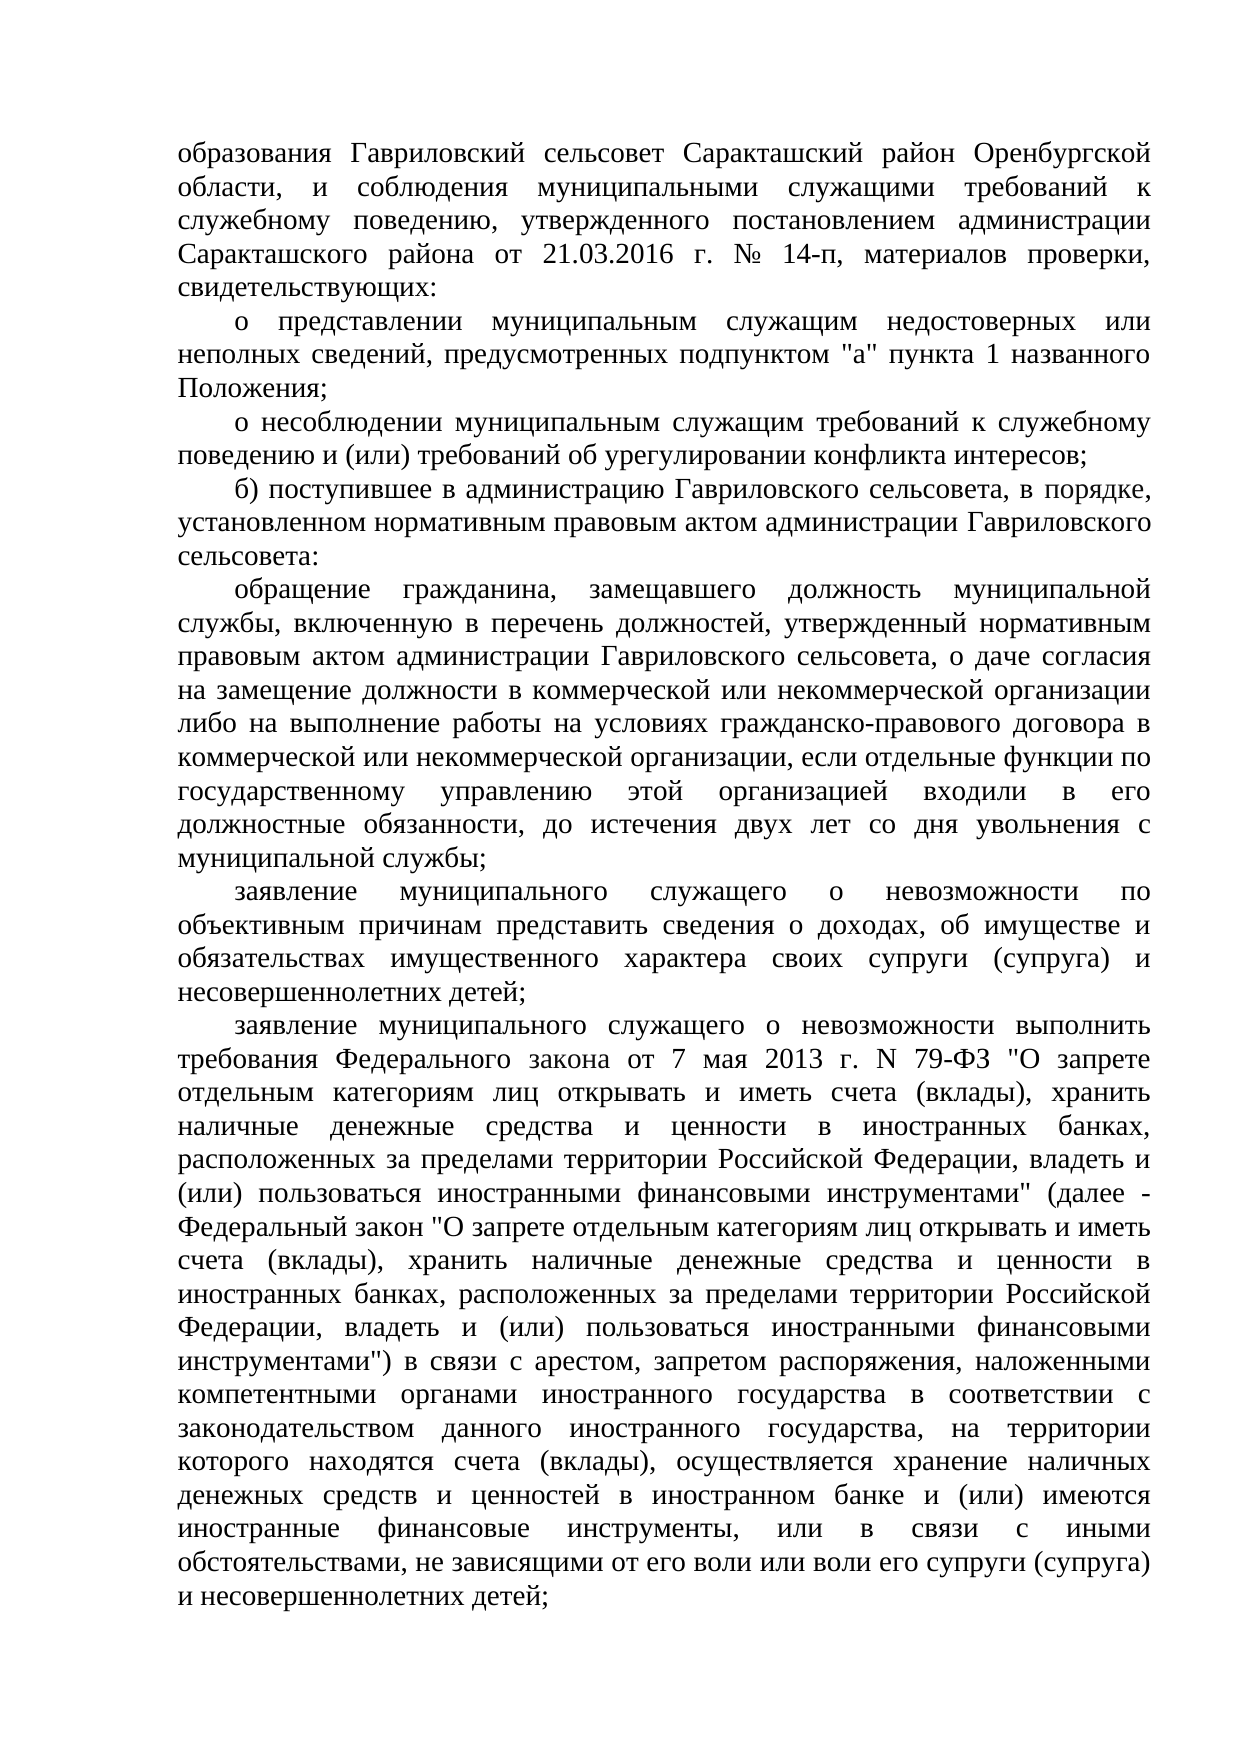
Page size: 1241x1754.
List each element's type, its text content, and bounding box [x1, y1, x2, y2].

text заявление муниципального служащего о невозможности по объективным причинам представить сведения о доходах, об имуществе и обязательствах имущественного характера своих супруги (супруга) и несовершеннолетних детей; [177, 873, 1152, 1007]
text о несоблюдении муниципальным служащим требований к служебному поведению и (или) требований об урегулировании конфликта интересов; [177, 404, 1152, 471]
text о представлении муниципальным служащим недостоверных или неполных сведений, предусмотренных подпунктом "а" пункта 1 названного Положения; [177, 303, 1152, 404]
text б) поступившее в администрацию Гавриловского сельсовета, в порядке, установленном нормативным правовым актом администрации Гавриловского сельсовета: [177, 471, 1152, 571]
text заявление муниципального служащего о невозможности выполнить требования Федерального закона от 7 мая . N 79-ФЗ "О запрете отдельным категориям лиц открывать и иметь счета (вклады), хранить наличные денежные средства и ценности в иностранных банках, расположенных за пределами территории Российской Федерации, владеть и (или) пользоваться иностранными финансовыми инструментами" (далее - Федеральный закон "О запрете отдельным категориям лиц открывать и иметь счета (вклады), хранить наличные денежные средства и ценности в иностранных банках, расположенных за пределами территории Российской Федерации, владеть и (или) пользоваться иностранными финансовыми инструментами") в связи с арестом, запретом распоряжения, наложенными компетентными органами иностранного государства в соответствии с законодательством данного иностранного государства, на территории которого находятся счета (вклады), осуществляется хранение наличных денежных средств и ценностей в иностранном банке и (или) имеются иностранные финансовые инструменты, или в связи с иными обстоятельствами, не зависящими от его воли или воли его супруги (супруга) и несовершеннолетних детей; [177, 1007, 1152, 1611]
text обращение гражданина, замещавшего должность муниципальной службы, включенную в перечень должностей, утвержденный нормативным правовым актом администрации Гавриловского сельсовета, о даче согласия на замещение должности в коммерческой или некоммерческой организации либо на выполнение работы на условиях гражданско-правового договора в коммерческой или некоммерческой организации, если отдельные функции по государственному управлению этой организацией входили в его должностные обязанности, до истечения двух лет со дня увольнения с муниципальной службы; [177, 571, 1152, 873]
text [177, 135, 1152, 303]
